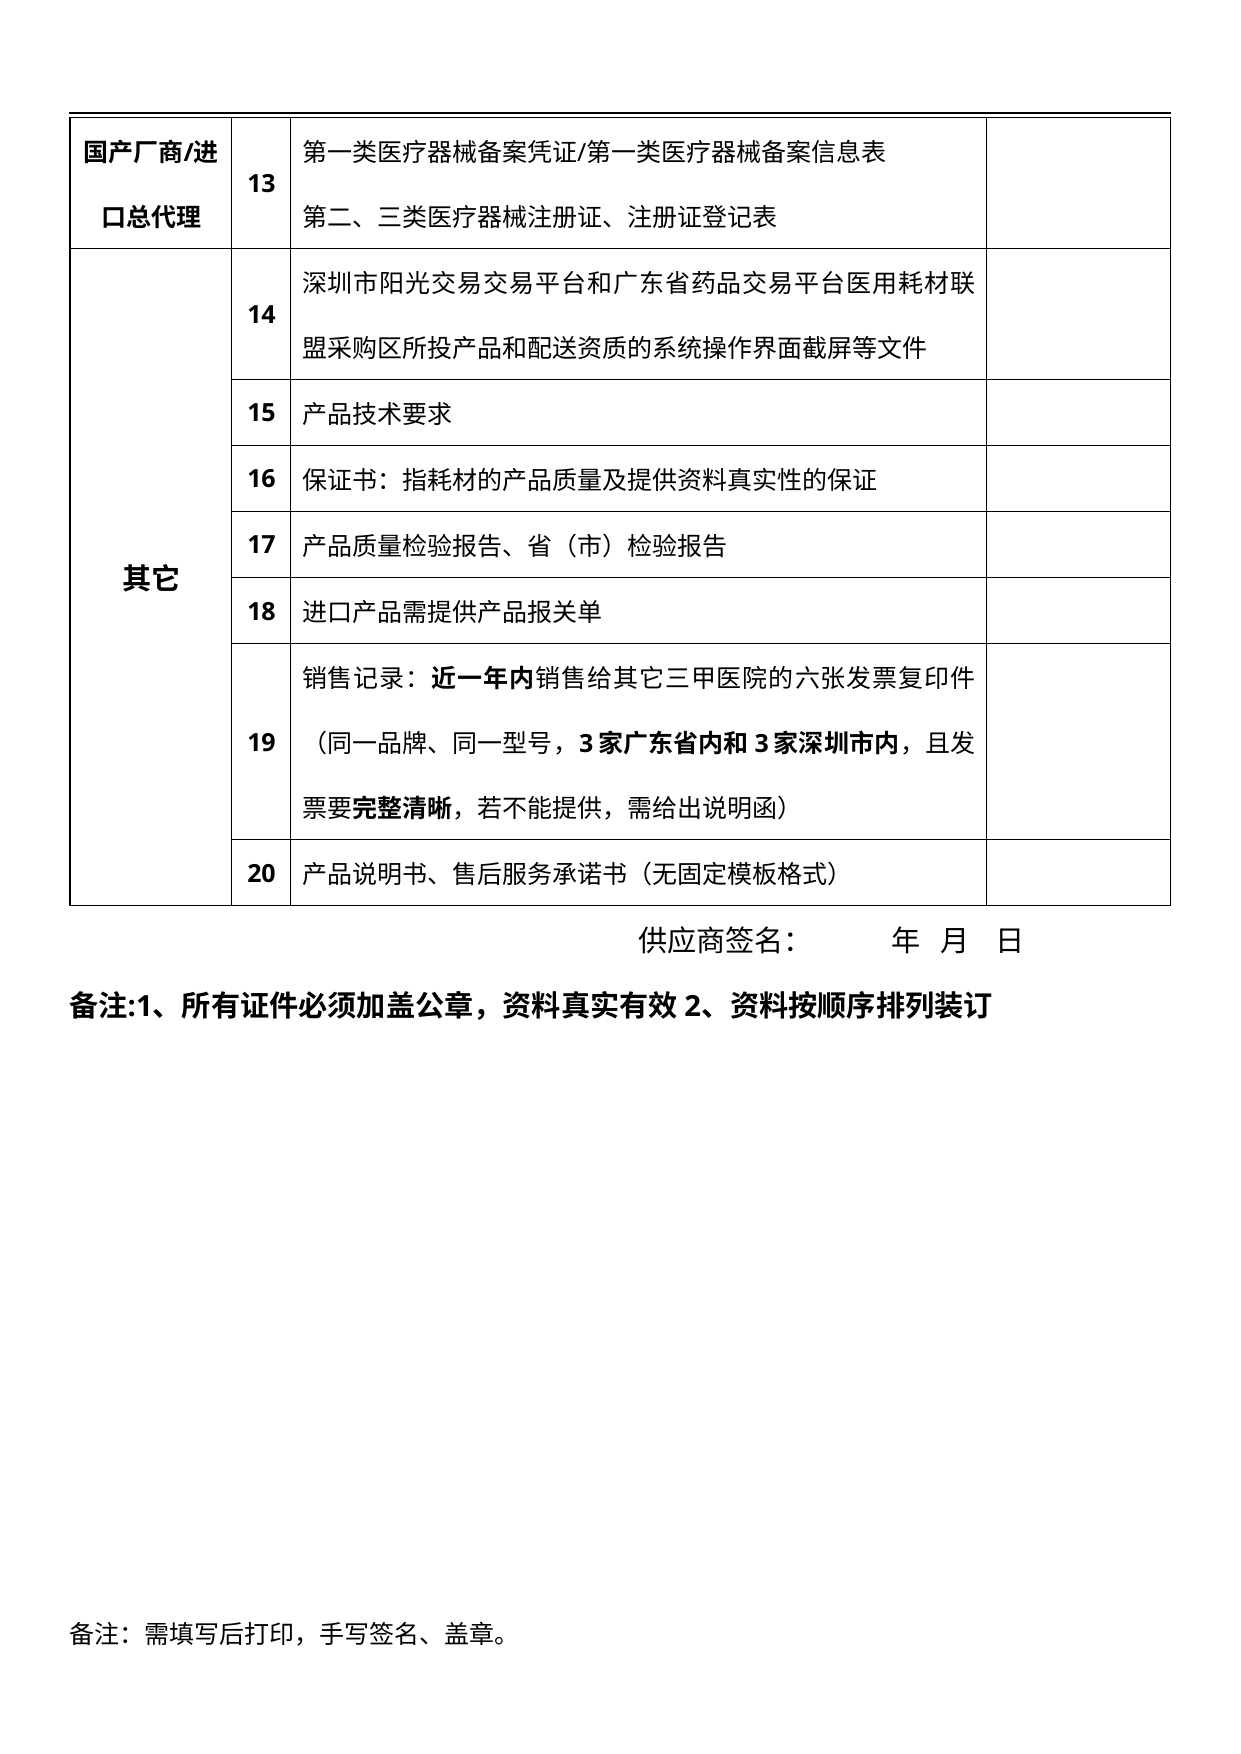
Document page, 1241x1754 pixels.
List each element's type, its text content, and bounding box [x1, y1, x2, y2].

table_cell [987, 380, 1170, 445]
table_cell 15 [232, 380, 290, 445]
table_cell 产品说明书、售后服务承诺书（无固定模板格式） [291, 840, 986, 905]
table_cell [987, 512, 1170, 577]
table_cell 14 [232, 249, 290, 379]
table_cell [987, 118, 1170, 248]
table_cell 17 [232, 512, 290, 577]
table_cell 产品质量检验报告、省（市）检验报告 [291, 512, 986, 577]
table_cell [987, 644, 1170, 839]
table_cell [987, 840, 1170, 905]
table_cell 进口产品需提供产品报关单 [291, 578, 986, 643]
table_cell 深圳市阳光交易交易平台和广东省药品交易平台医用耗材联盟采购区所投产品和配送资质的系统操作界面截屏等文件 [291, 249, 986, 379]
table_cell 18 [232, 578, 290, 643]
table_cell [987, 249, 1170, 379]
table_cell 产品技术要求 [291, 380, 986, 445]
table_cell 国产厂商/进口总代理 [71, 118, 231, 248]
table_cell 其它 [71, 249, 231, 905]
table_cell 19 [232, 644, 290, 839]
table_cell 16 [232, 446, 290, 511]
table_cell 保证书：指耗材的产品质量及提供资料真实性的保证 [291, 446, 986, 511]
text 备注:1、所有证件必须加盖公章，资料真实有效 2、资料按顺序排列装订 [69, 971, 1171, 1036]
table_cell [987, 578, 1170, 643]
table_cell 销售记录：近一年内销售给其它三甲医院的六张发票复印件（同一品牌、同一型号，3家广东省内和3家深圳市内，且发票要完整清晰，若不能提供，需给出说明函） [291, 644, 986, 839]
text 供应商签名： 年 月 日 [69, 906, 1171, 971]
table_cell 第一类医疗器械备案凭证/第一类医疗器械备案信息表 第二、三类医疗器械注册证、注册证登记表 [291, 118, 986, 248]
table_cell 20 [232, 840, 290, 905]
table_cell 13 [232, 118, 290, 248]
table_cell [987, 446, 1170, 511]
